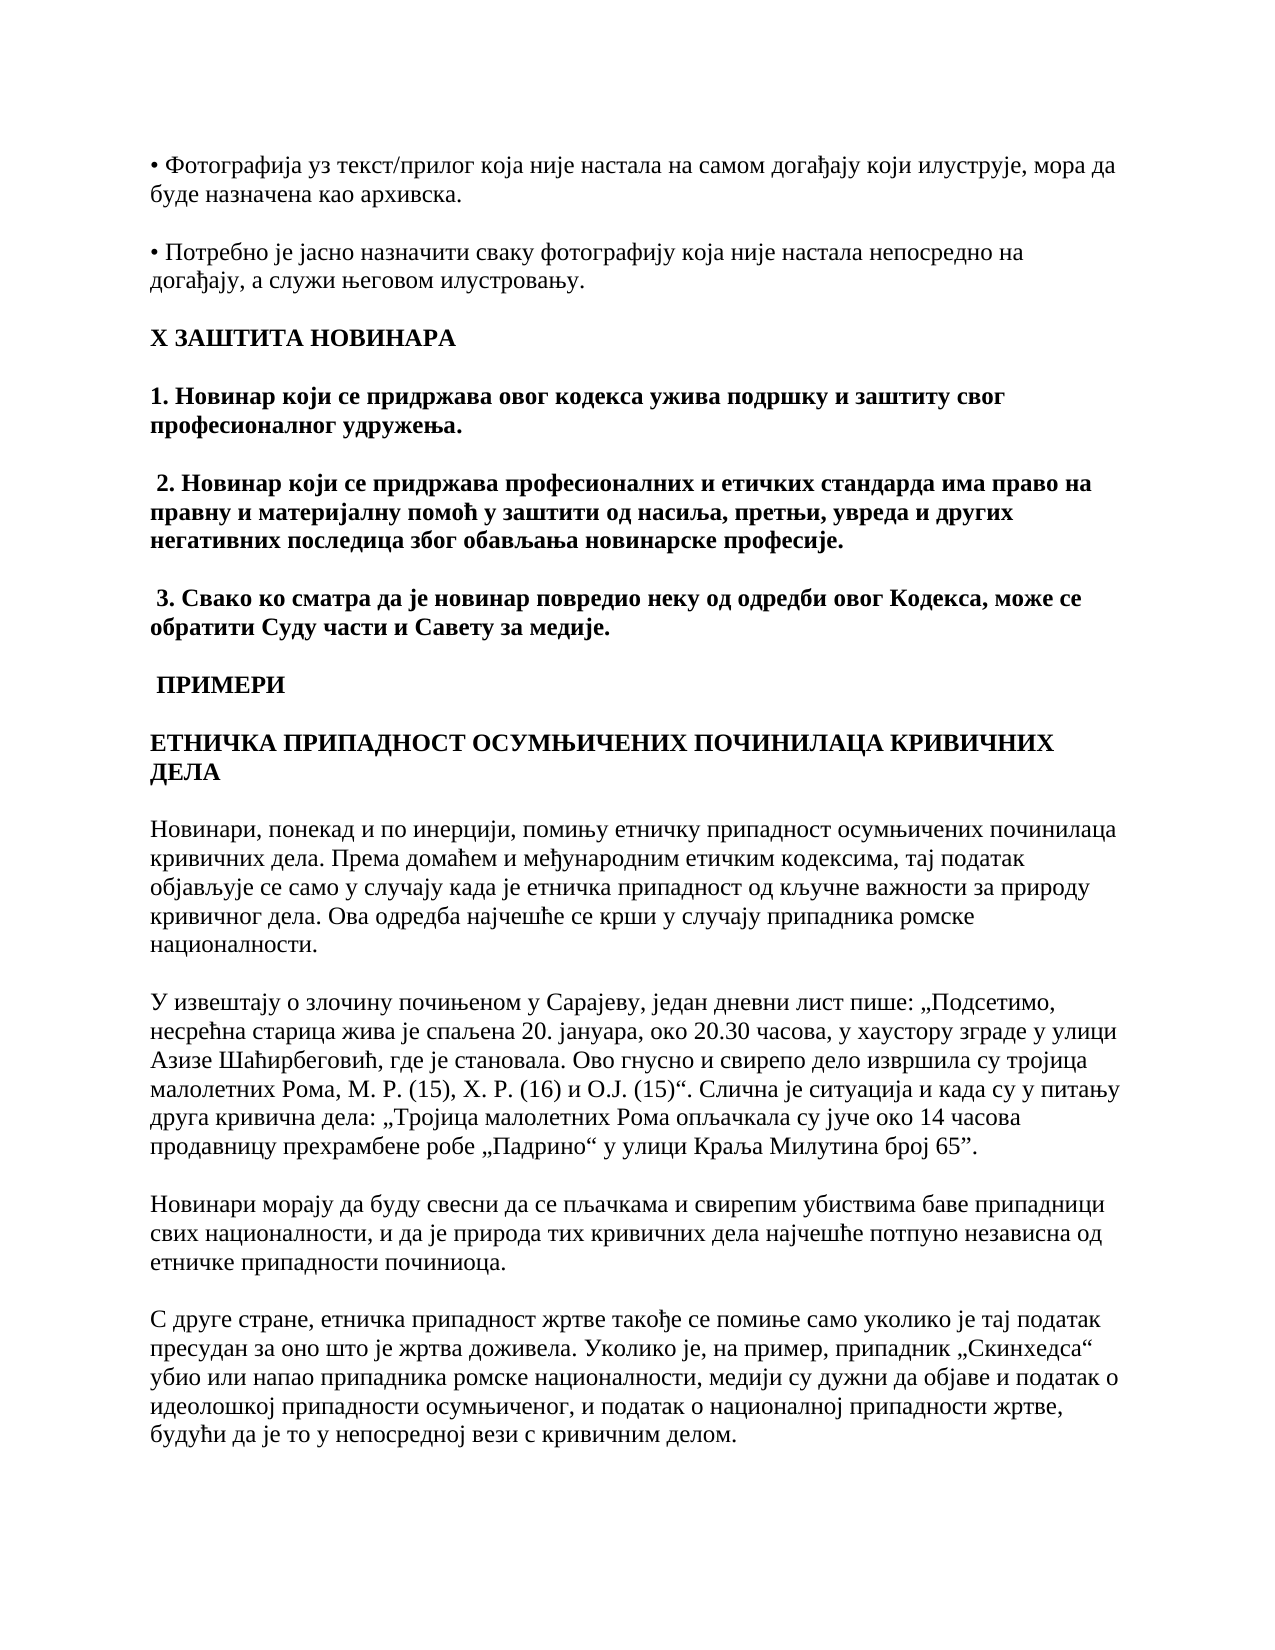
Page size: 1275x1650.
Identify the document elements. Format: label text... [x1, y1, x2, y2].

text ПРИМЕРИ [150, 670, 1125, 699]
text Новинари, понекад и по инерцији, помињу етничку припадност осумњичених починилаца кривичних дела. Према домаћем и међународним етичким кодексима, тај податак објављује се само у случају када је етничка припадност од кључне важности за природу кривичног дела. Ова одредба најчешће се крши у случају припадника ромске националности. [150, 814, 1125, 958]
text У извештају о злочину почињеном у Сарајеву, један дневни лист пише: „Подсетимо, несрећна старица жива је спаљена 20. јануара, око 20.30 часова, у хаустору зграде у улици Азизе Шаћирбеговић, где је становала. Ово гнусно и свирепо дело извршила су тројица малолетних Рома, М. Р. (15), Х. Р. (16) и О.Ј. (15)“. Слична је ситуација и када су у питању друга кривична дела: „Тројица малолетних Рома опљачкала су јуче око 14 часова продавницу прехрамбене робе „Падрино“ у улици Краља Милутина број 65”. [150, 987, 1125, 1160]
text 2. Новинар који се придржава професионалних и етичких стандарда има право на правну и материјалну помоћ у заштити од насиља, претњи, увреда и других негативних последица због обављања новинарске професије. [150, 468, 1125, 554]
text 1. Новинар који се придржава овог кодекса ужива подршку и заштиту свог професионалног удружења. [150, 381, 1125, 439]
text 3. Свако ко сматра да је новинар повредио неку од одредби овог Кодекса, може се обратити Суду части и Савету за медије. [150, 583, 1125, 641]
text • Потребно је јасно назначити сваку фотографију која није настала непосредно на догађају, а служи његовом илустровању. [150, 237, 1125, 294]
text X ЗАШТИТА НОВИНАРА [150, 323, 1125, 352]
text • Фотографија уз текст/прилог која није настала на самом догађају који илуструје, мора да буде назначена као архивска. [150, 150, 1125, 207]
text Новинари морају да буду свесни да се пљачкама и свирепим убиствима баве припадници свих националности, и да је природа тих кривичних дела најчешће потпуно независна од етничке припадности починиоца. [150, 1189, 1125, 1275]
text ЕТНИЧКА ПРИПАДНОСТ ОСУМЊИЧЕНИХ ПОЧИНИЛАЦА КРИВИЧНИХ ДЕЛА [150, 728, 1125, 785]
text С друге стране, етничка припадност жртве такође се помиње само уколико је тај податак пресудан за оно што је жртва доживела. Уколико је, на пример, припадник „Скинхедса“ убио или напао припадника ромске националности, медији су дужни да објаве и податак о идеолошкој припадности осумњиченог, и податак о националној припадности жртве, будући да је то у непосредној вези с кривичним делом. [150, 1304, 1125, 1448]
